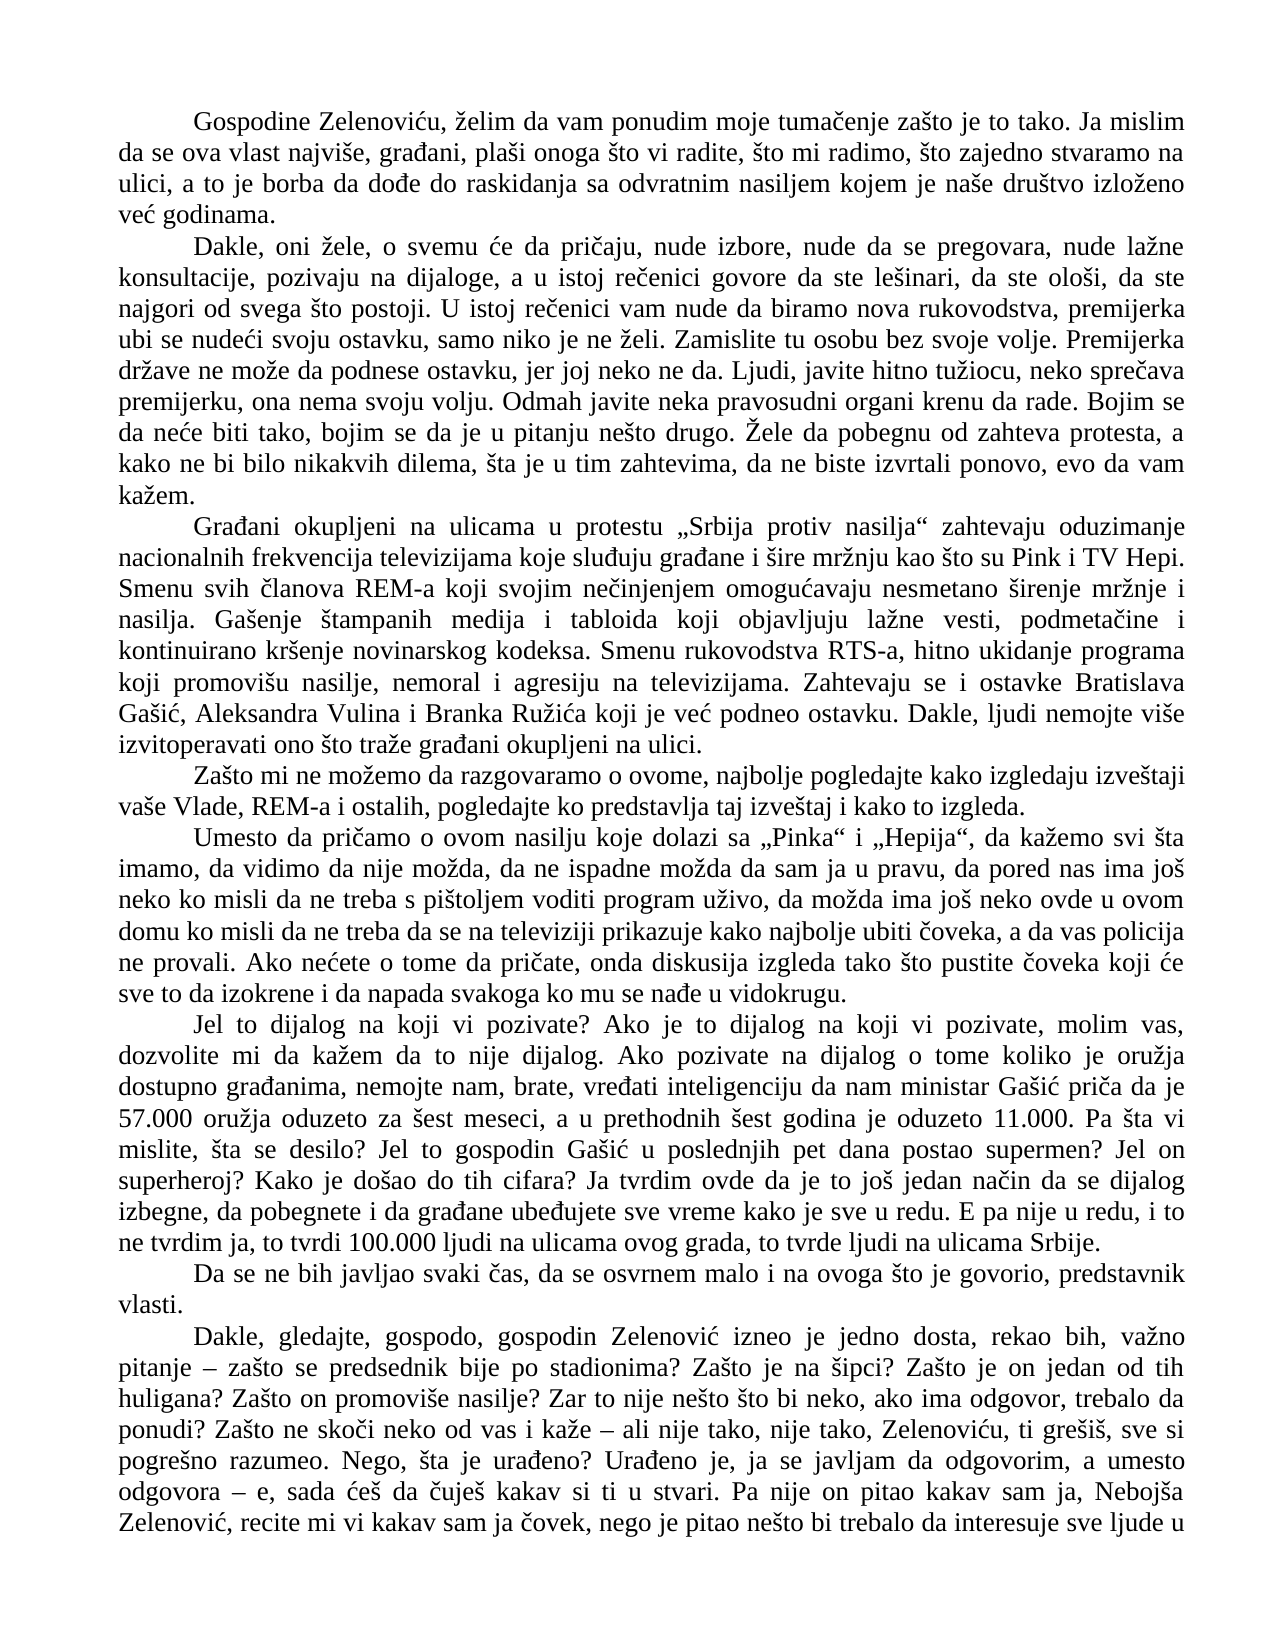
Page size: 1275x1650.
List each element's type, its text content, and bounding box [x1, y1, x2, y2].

text Gospodine Zelenoviću, želim da vam ponudim moje tumačenje zašto je to tako. Ja mislim da se ova vlast najviše, građani, plaši onoga što vi radite, što mi radimo, što zajedno stvaramo na ulici, a to je borba da dođe do raskidanja sa odvratnim nasiljem kojem je naše društvo izloženo već godinama. [118, 105, 1186, 229]
text Zašto mi ne možemo da razgovaramo o ovome, najbolje pogledajte kako izgledaju izveštaji vaše Vlade, REM-a i ostalih, pogledajte ko predstavlja taj izveštaj i kako to izgleda. [118, 759, 1186, 821]
text Da se ne bih javljao svaki čas, da se osvrnem malo i na ovoga što je govorio, predstavnik vlasti. [118, 1257, 1186, 1320]
text Dakle, oni žele, o svemu će da pričaju, nude izbore, nude da se pregovara, nude lažne konsultacije, pozivaju na dijaloge, a u istoj rečenici govore da ste lešinari, da ste ološi, da ste najgori od svega što postoji. U istoj rečenici vam nude da biramo nova rukovodstva, premijerka ubi se nudeći svoju ostavku, samo niko je ne želi. Zamislite tu osobu bez svoje volje. Premijerka države ne može da podnese ostavku, jer joj neko ne da. Ljudi, javite hitno tužiocu, neko sprečava premijerku, ona nema svoju volju. Odmah javite neka pravosudni organi krenu da rade. Bojim se da neće biti tako, bojim se da je u pitanju nešto drugo. Žele da pobegnu od zahteva protesta, a kako ne bi bilo nikakvih dilema, šta je u tim zahtevima, da ne biste izvrtali ponovo, evo da vam kažem. [118, 229, 1186, 510]
text Umesto da pričamo o ovom nasilju koje dolazi sa „Pinka“ i „Hepija“, da kažemo svi šta imamo, da vidimo da nije možda, da ne ispadne možda da sam ja u pravu, da pored nas ima još neko ko misli da ne treba s pištoljem voditi program uživo, da možda ima još neko ovde u ovom domu ko misli da ne treba da se na televiziji prikazuje kako najbolje ubiti čoveka, a da vas policija ne provali. Ako nećete o tome da pričate, onda diskusija izgleda tako što pustite čoveka koji će sve to da izokrene i da napada svakoga ko mu se nađe u vidokrugu. [118, 821, 1186, 1008]
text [118, 1320, 1186, 1538]
text Građani okupljeni na ulicama u protestu „Srbija protiv nasilja“ zahtevaju oduzimanje nacionalnih frekvencija televizijama koje sluđuju građane i šire mržnju kao što su Pink i TV Hepi. Smenu svih članova REM-a koji svojim nečinjenjem omogućavaju nesmetano širenje mržnje i nasilja. Gašenje štampanih medija i tabloida koji objavljuju lažne vesti, podmetačine i kontinuirano kršenje novinarskog kodeksa. Smenu rukovodstva RTS-a, hitno ukidanje programa koji promovišu nasilje, nemoral i agresiju na televizijama. Zahtevaju se i ostavke Bratislava Gašić, Aleksandra Vulina i Branka Ružića koji je već podneo ostavku. Dakle, ljudi nemojte više izvitoperavati ono što traže građani okupljeni na ulici. [118, 510, 1186, 759]
text Jel to dijalog na koji vi pozivate? Ako je to dijalog na koji vi pozivate, molim vas, dozvolite mi da kažem da to nije dijalog. Ako pozivate na dijalog o tome koliko je oružja dostupno građanima, nemojte nam, brate, vređati inteligenciju da nam ministar Gašić priča da je 57.000 oružja oduzeto za šest meseci, a u prethodnih šest godina je oduzeto 11.000. Pa šta vi mislite, šta se desilo? Jel to gospodin Gašić u poslednjih pet dana postao supermen? Jel on superheroj? Kako je došao do tih cifara? Ja tvrdim ovde da je to još jedan način da se dijalog izbegne, da pobegnete i da građane ubeđujete sve vreme kako je sve u redu. E pa nije u redu, i to ne tvrdim ja, to tvrdi 100.000 ljudi na ulicama ovog grada, to tvrde ljudi na ulicama Srbije. [118, 1008, 1186, 1257]
